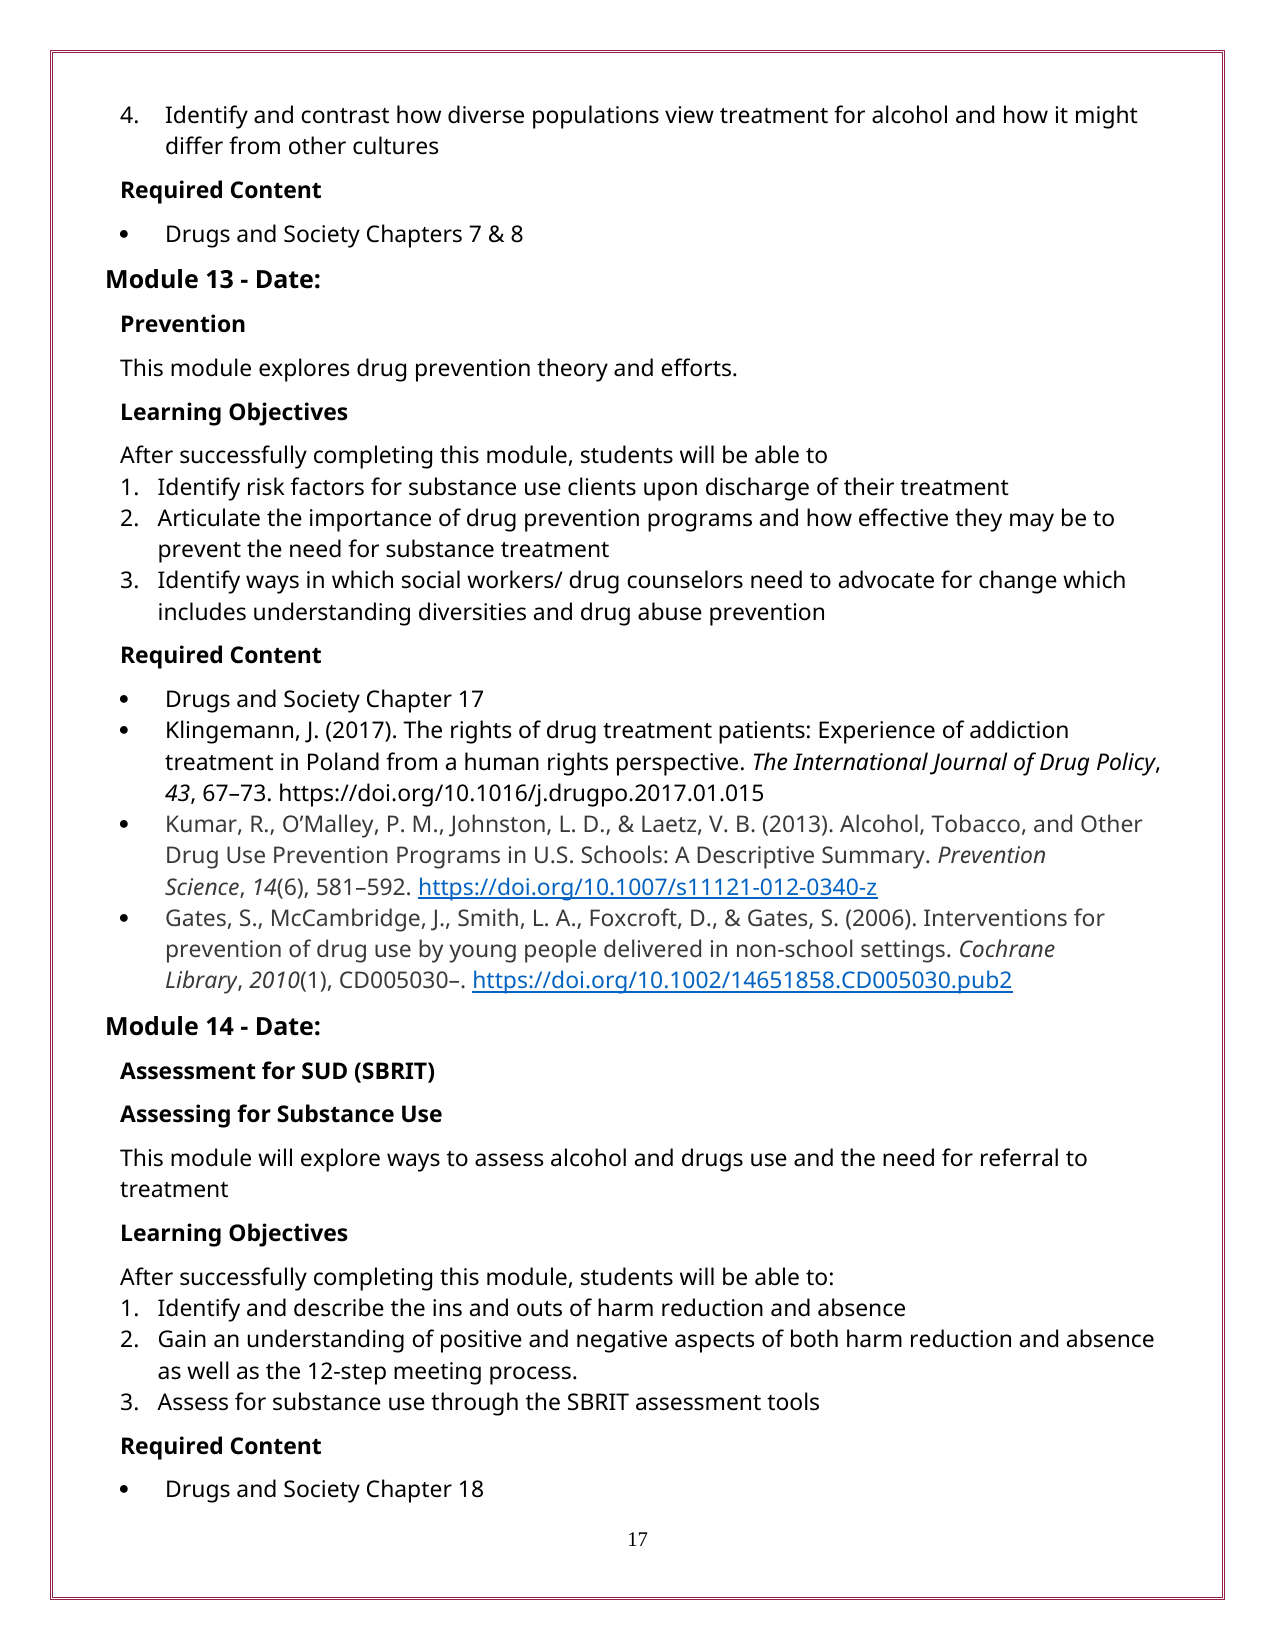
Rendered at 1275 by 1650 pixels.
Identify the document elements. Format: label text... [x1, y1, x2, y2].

list Klingemann, J. (2017). The rights of drug treatment patients: Experience of addiction treatment in Poland from a human rights perspective. The International Journal of Drug Policy, 43, 67–73. https://doi.org/10.1016/j.drugpo.2017.01.015 [120, 714, 1170, 808]
text Module 14 - Date: [105, 1008, 1170, 1042]
text Assessment for SUD (SBRIT) [120, 1055, 1170, 1086]
text Learning Objectives [120, 396, 1170, 427]
text Required Content [120, 639, 1170, 671]
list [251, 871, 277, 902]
text This module explores drug prevention theory and efforts. [120, 352, 1170, 383]
text Prevention [120, 308, 1170, 339]
list Kumar, R., O’Malley, P. M., Johnston, L. D., & Laetz, V. B. (2013). Alcohol, Tobacco, and Other Drug Use Prevention Programs in U.S. Schools: A Descriptive Summary. Prevention Science, 14(6), 581–592. https://doi.org/10.1007/s11121-012-0340-z [877, 808, 1170, 902]
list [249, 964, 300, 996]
text After successfully completing this module, students will be able to: [120, 1261, 1170, 1292]
list Drugs and Society Chapters 7 & 8 [120, 218, 1170, 249]
text This module will explore ways to assess alcohol and drugs use and the need for referral to treatment [120, 1142, 1170, 1205]
text Module 13 - Date: [105, 262, 1170, 296]
list Gates, S., McCambridge, J., Smith, L. A., Foxcroft, D., & Gates, S. (2006). Interventions for prevention of drug use by young people delivered in non‐school settings. Cochrane Library, 2010(1), CD005030–. https://doi.org/10.1002/14651858.CD005030.pub2 [958, 902, 1170, 996]
list Assess for substance use through the SBRIT assessment tools [120, 1386, 1170, 1417]
text Learning Objectives [120, 1217, 1170, 1248]
list Gain an understanding of positive and negative aspects of both harm reduction and absence as well as the 12-step meeting process. [120, 1323, 1170, 1386]
list Identify risk factors for substance use clients upon discharge of their treatment [120, 471, 1170, 502]
text Required Content [120, 174, 1170, 205]
text Required Content [120, 1430, 1170, 1461]
list Drugs and Society Chapter 17 [120, 683, 1170, 714]
list Identify and describe the ins and outs of harm reduction and absence [120, 1292, 1170, 1323]
text 4. Identify and contrast how diverse populations view treatment for alcohol and how it might differ from other cultures [120, 99, 1170, 162]
text Assessing for Substance Use [120, 1098, 1170, 1130]
text After successfully completing this module, students will be able to [120, 439, 1170, 471]
list Articulate the importance of drug prevention programs and how effective they may be to prevent the need for substance treatment [120, 502, 1170, 564]
list Drugs and Society Chapter 18 [120, 1473, 1170, 1505]
list Identify ways in which social workers/ drug counselors need to advocate for change which includes understanding diversities and drug abuse prevention [120, 564, 1170, 627]
